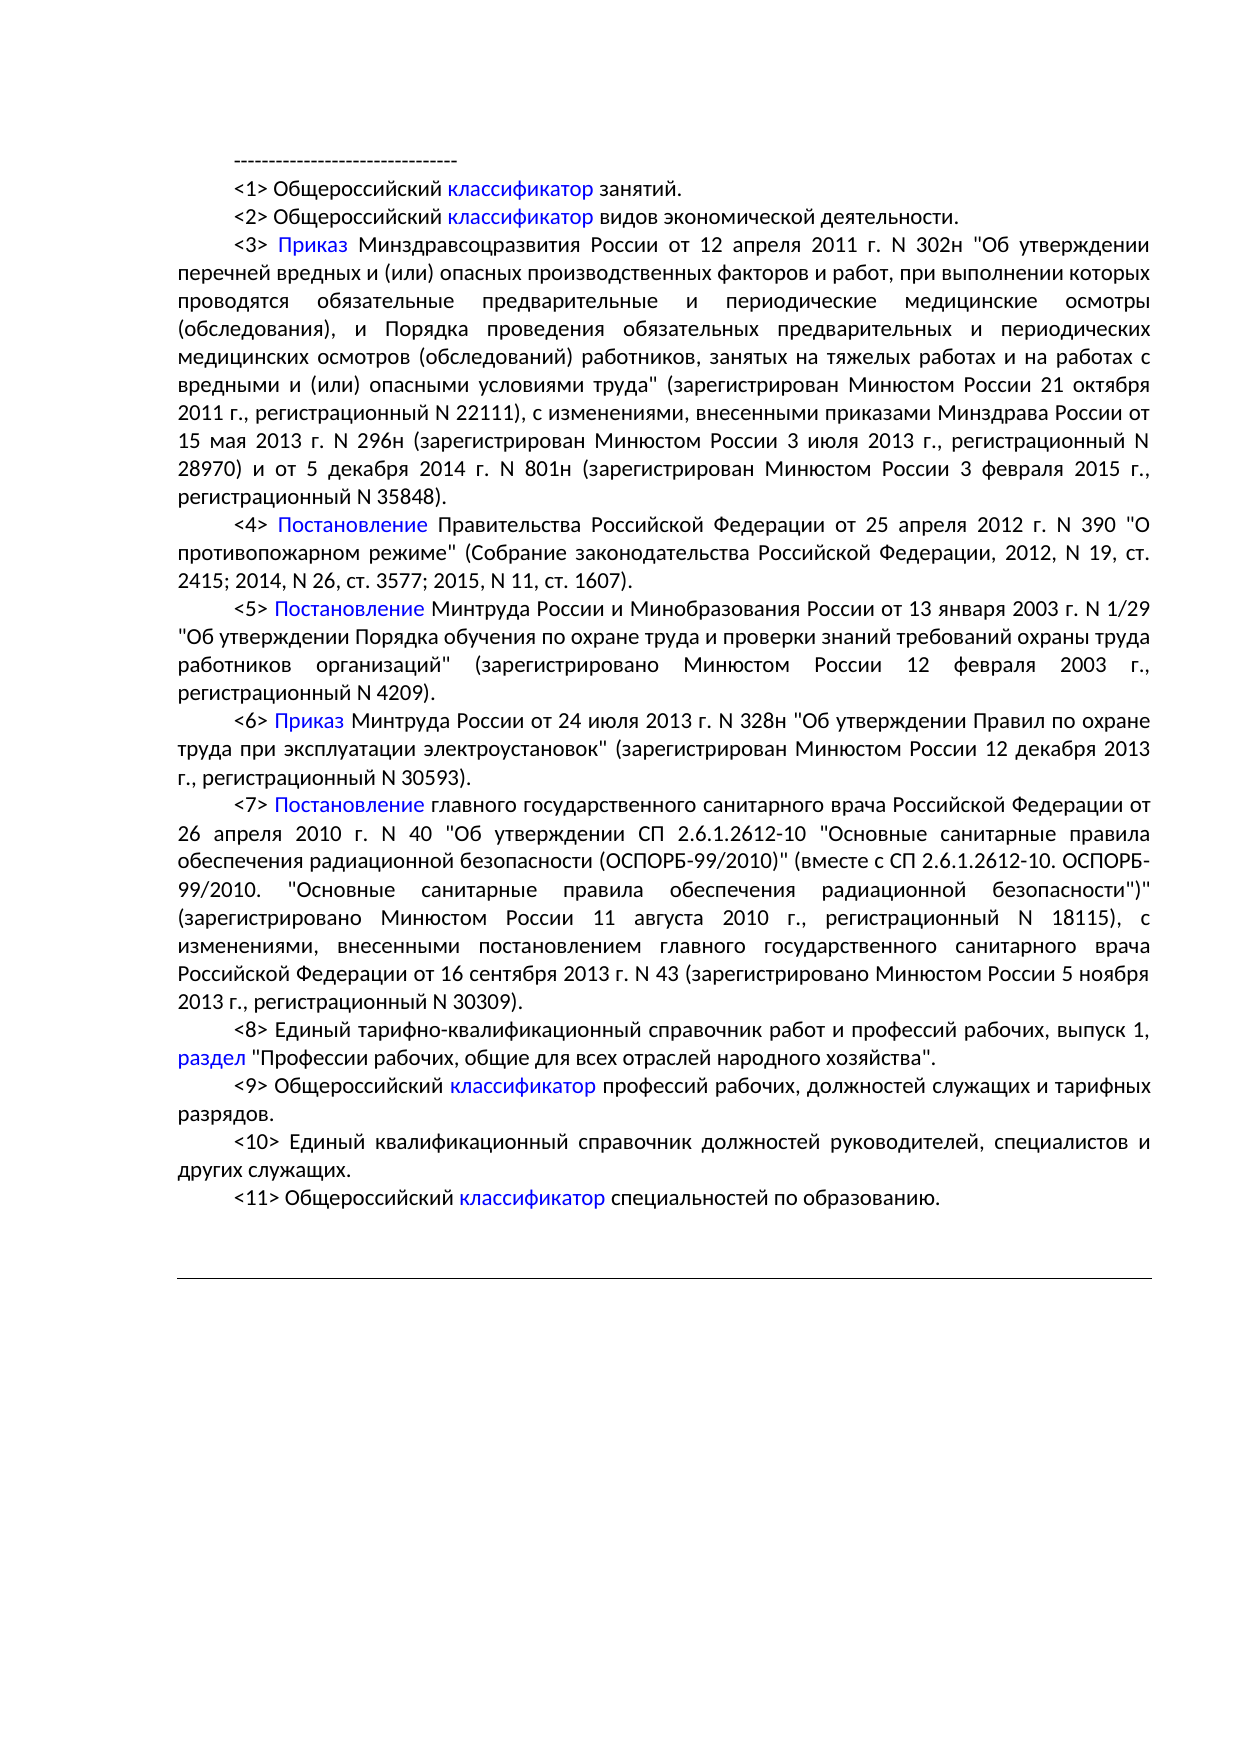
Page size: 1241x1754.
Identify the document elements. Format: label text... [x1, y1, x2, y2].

text <6> Приказ Минтруда России от 24 июля 2013 г. N 328н "Об утверждении Правил по охране труда при эксплуатации электроустановок" (зарегистрирован Минюстом России 12 декабря 2013 г., регистрационный N 30593). [177, 707, 1152, 791]
text <2> Общероссийский классификатор видов экономической деятельности. [177, 202, 1152, 230]
text <11> Общероссийский классификатор специальностей по образованию. [177, 1183, 1152, 1211]
text <10> Единый квалификационный справочник должностей руководителей, специалистов и других служащих. [177, 1127, 1152, 1183]
text <3> Приказ Минздравсоцразвития России от 12 апреля 2011 г. N 302н "Об утверждении перечней вредных и (или) опасных производственных факторов и работ, при выполнении которых проводятся обязательные предварительные и периодические медицинские осмотры (обследования), и Порядка проведения обязательных предварительных и периодических медицинских осмотров (обследований) работников, занятых на тяжелых работах и на работах с вредными и (или) опасными условиями труда" (зарегистрирован Минюстом России 21 октября 2011 г., регистрационный N 22111), с изменениями, внесенными приказами Минздрава России от 15 мая 2013 г. N 296н (зарегистрирован Минюстом России 3 июля 2013 г., регистрационный N 28970) и от 5 декабря 2014 г. N 801н (зарегистрирован Минюстом России 3 февраля 2015 г., регистрационный N 35848). [177, 230, 1152, 510]
text <9> Общероссийский классификатор профессий рабочих, должностей служащих и тарифных разрядов. [177, 1071, 1152, 1127]
text <7> Постановление главного государственного санитарного врача Российской Федерации от 26 апреля 2010 г. N 40 "Об утверждении СП 2.6.1.2612-10 "Основные санитарные правила обеспечения радиационной безопасности (ОСПОРБ-99/2010)" (вместе с СП 2.6.1.2612-10. ОСПОРБ-99/2010. "Основные санитарные правила обеспечения радиационной безопасности")" (зарегистрировано Минюстом России 11 августа 2010 г., регистрационный N 18115), с изменениями, внесенными постановлением главного государственного санитарного врача Российской Федерации от 16 сентября 2013 г. N 43 (зарегистрировано Минюстом России 5 ноября 2013 г., регистрационный N 30309). [177, 791, 1152, 1015]
text -------------------------------- [177, 146, 1152, 174]
text <4> Постановление Правительства Российской Федерации от 25 апреля 2012 г. N 390 "О противопожарном режиме" (Собрание законодательства Российской Федерации, 2012, N 19, ст. 2415; 2014, N 26, ст. 3577; 2015, N 11, ст. 1607). [177, 510, 1152, 594]
text <5> Постановление Минтруда России и Минобразования России от 13 января 2003 г. N 1/29 "Об утверждении Порядка обучения по охране труда и проверки знаний требований охраны труда работников организаций" (зарегистрировано Минюстом России 12 февраля 2003 г., регистрационный N 4209). [177, 594, 1152, 707]
text <1> Общероссийский классификатор занятий. [177, 174, 1152, 202]
text <8> Единый тарифно-квалификационный справочник работ и профессий рабочих, выпуск 1, раздел "Профессии рабочих, общие для всех отраслей народного хозяйства". [177, 1015, 1152, 1071]
